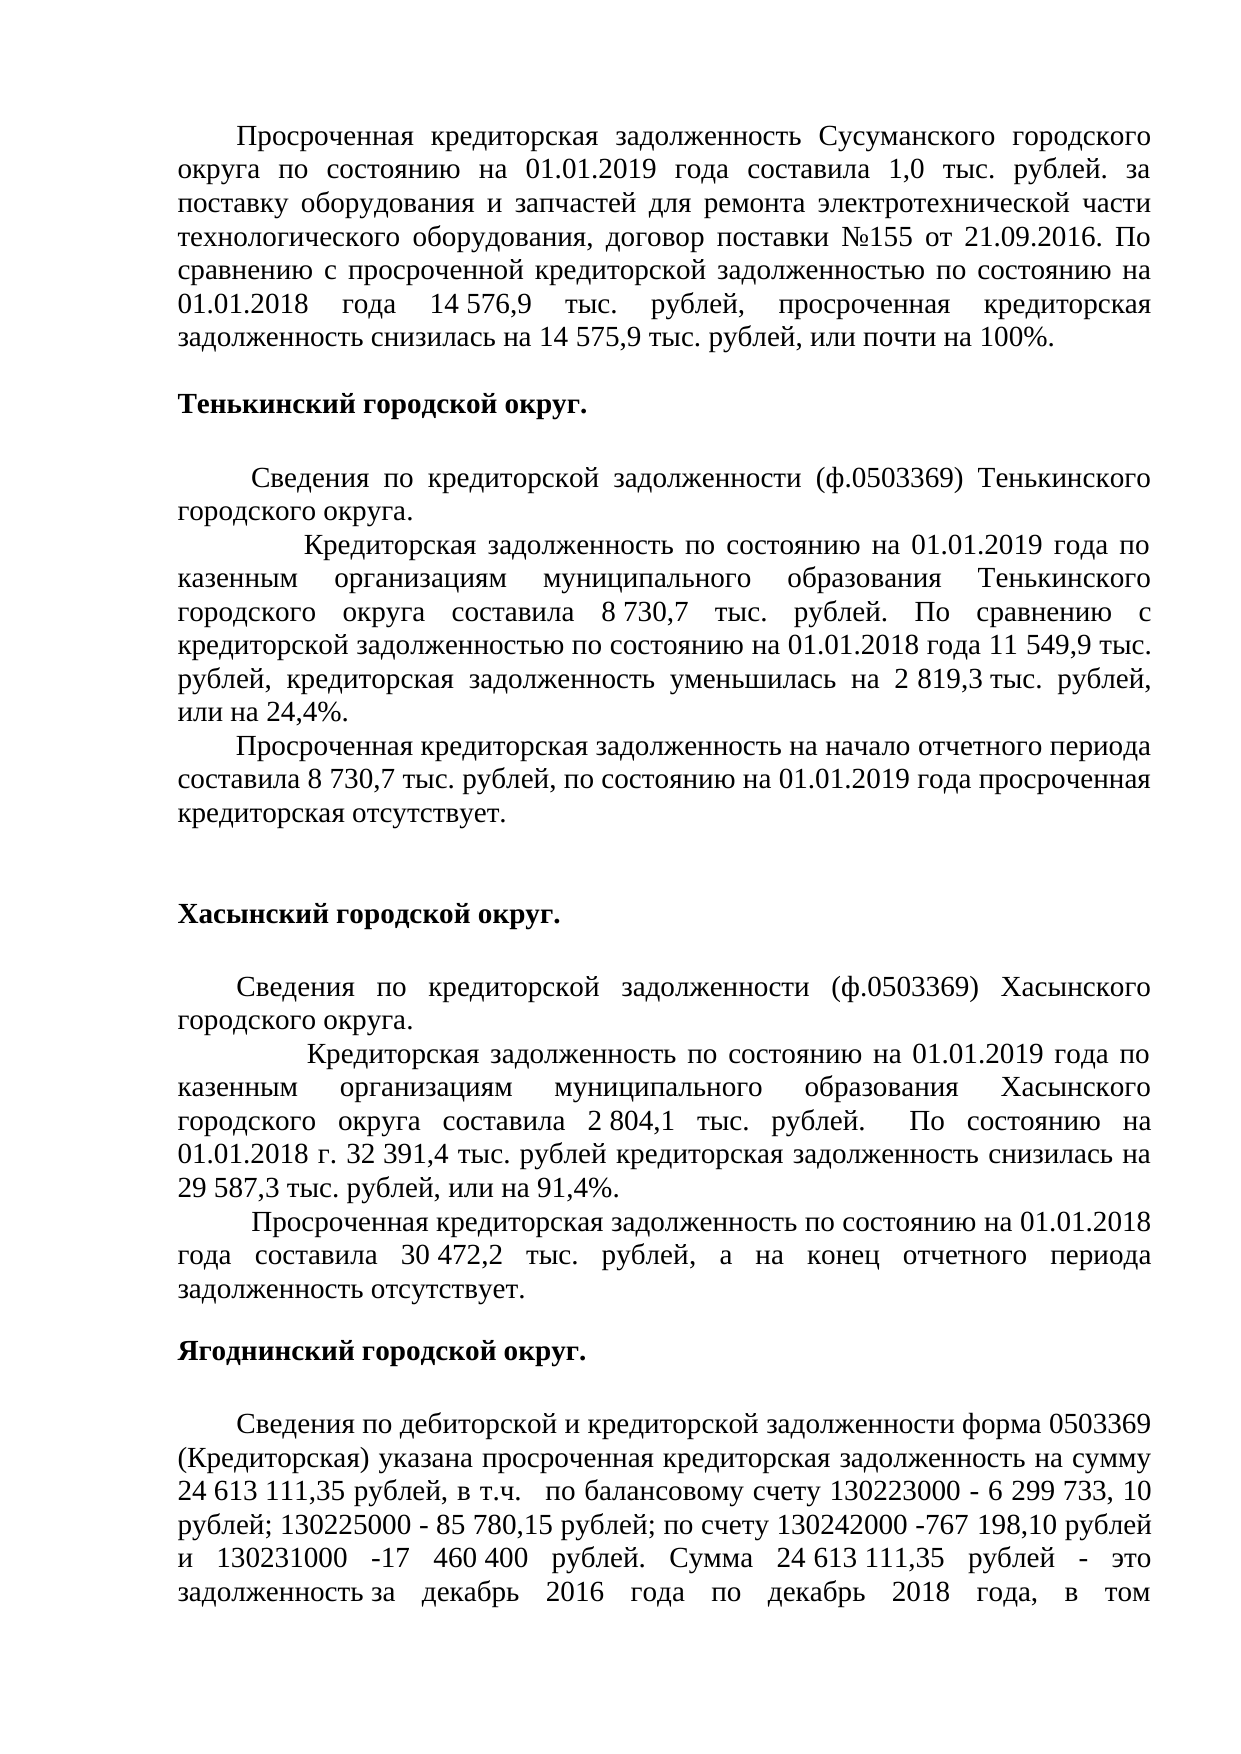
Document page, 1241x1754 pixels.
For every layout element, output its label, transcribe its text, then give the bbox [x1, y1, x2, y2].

text Тенькинский городской округ. [177, 386, 1152, 420]
text Просроченная кредиторская задолженность Сусуманского городского округа по состоянию на 01.01.2019 года составила 1,0 тыс. рублей. за поставку оборудования и запчастей для ремонта электротехнической части технологического оборудования, договор поставки №155 от 21.09.2016. По сравнению с просроченной кредиторской задолженностью по состоянию на 01.01.2018 года 14 576,9 тыс. рублей, просроченная кредиторская задолженность снизилась на 14 575,9 тыс. рублей, или почти на 100%. [177, 118, 1152, 353]
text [177, 1406, 1152, 1608]
text Сведения по кредиторской задолженности (ф.0503369) Хасынского городского округа. [177, 969, 1152, 1036]
text Ягоднинский городской округ. [177, 1333, 1152, 1367]
text Просроченная кредиторская задолженность по состоянию на 01.01.2018 года составила 30 472,2 тыс. рублей, а на конец отчетного периода задолженность отсутствует. [177, 1204, 1152, 1304]
text Просроченная кредиторская задолженность на начало отчетного периода составила 8 730,7 тыс. рублей, по состоянию на 01.01.2019 года просроченная кредиторская отсутствует. [177, 728, 1152, 829]
text Кредиторская задолженность по состоянию на 01.01.2019 года по казенным организациям муниципального образования Тенькинского городского округа составила 8 730,7 тыс. рублей. По сравнению с кредиторской задолженностью по состоянию на 01.01.2018 года 11 549,9 тыс. рублей, кредиторская задолженность уменьшилась на 2 819,3 тыс. рублей, или на 24,4%. [177, 527, 1152, 728]
text Кредиторская задолженность по состоянию на 01.01.2019 года по казенным организациям муниципального образования Хасынского городского округа составила 2 804,1 тыс. рублей. По состоянию на 01.01.2018 г. 32 391,4 тыс. рублей кредиторская задолженность снизилась на 29 587,3 тыс. рублей, или на 91,4%. [118, 1036, 1152, 1204]
text Хасынский городской округ. [177, 896, 1152, 929]
text Сведения по кредиторской задолженности (ф.0503369) Тенькинского городского округа. [177, 460, 1152, 527]
